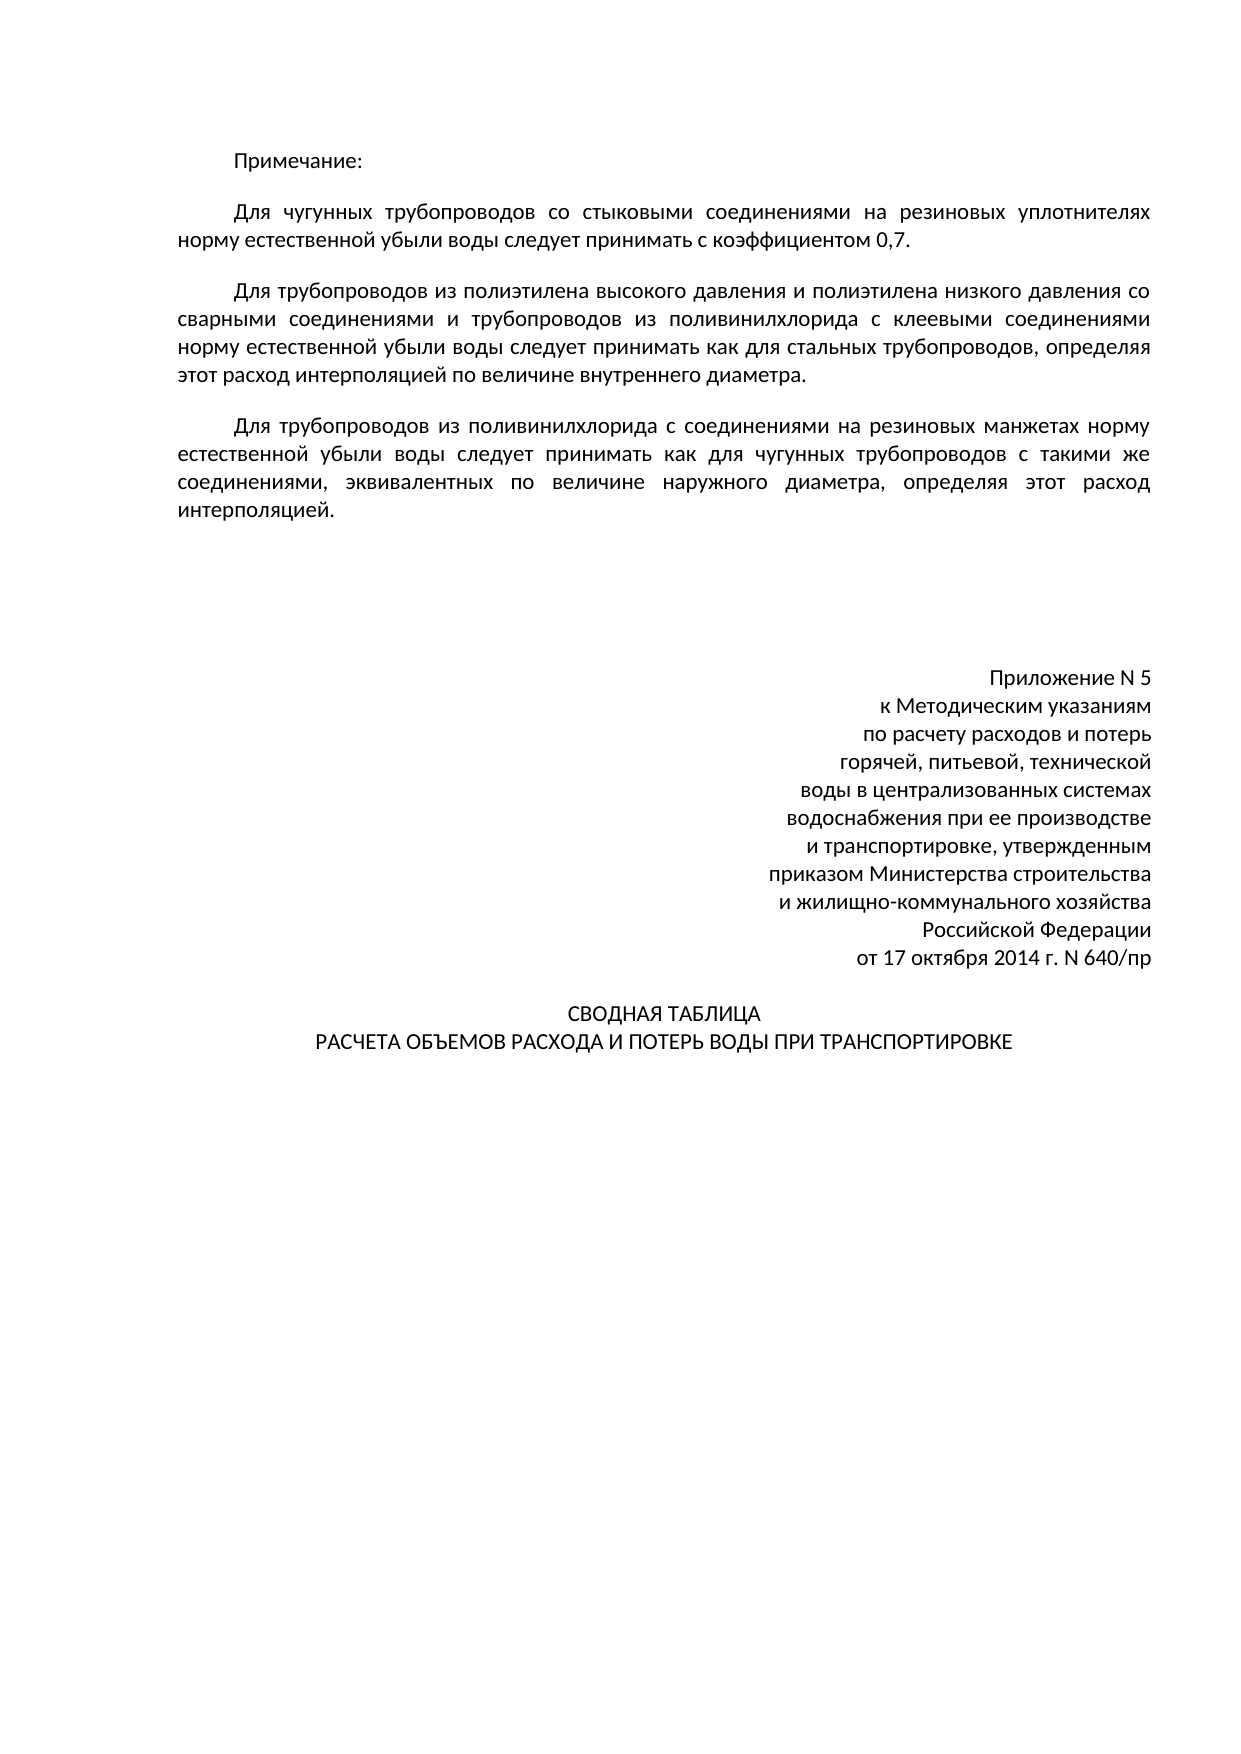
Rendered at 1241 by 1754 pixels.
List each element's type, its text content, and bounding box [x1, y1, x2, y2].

text от 17 октября 2014 г. N 640/пр [177, 943, 1152, 971]
text РАСЧЕТА ОБЪЕМОВ РАСХОДА И ПОТЕРЬ ВОДЫ ПРИ ТРАНСПОРТИРОВКЕ [177, 1027, 1152, 1056]
text Для трубопроводов из полиэтилена высокого давления и полиэтилена низкого давления со сварными соединениями и трубопроводов из поливинилхлорида с клеевыми соединениями норму естественной убыли воды следует принимать как для стальных трубопроводов, определяя этот расход интерполяцией по величине внутреннего диаметра. [177, 276, 1152, 388]
text водоснабжения при ее производстве [177, 803, 1152, 831]
text Примечание: [177, 146, 1152, 174]
text и транспортировке, утвержденным [177, 831, 1152, 859]
text Российской Федерации [177, 915, 1152, 943]
text приказом Министерства строительства [177, 859, 1152, 887]
text по расчету расходов и потерь [177, 719, 1152, 747]
text к Методическим указаниям [177, 691, 1152, 719]
text горячей, питьевой, технической [177, 747, 1152, 775]
text Для чугунных трубопроводов со стыковыми соединениями на резиновых уплотнителях норму естественной убыли воды следует принимать с коэффициентом 0,7. [177, 197, 1152, 253]
text Для трубопроводов из поливинилхлорида с соединениями на резиновых манжетах норму естественной убыли воды следует принимать как для чугунных трубопроводов с такими же соединениями, эквивалентных по величине наружного диаметра, определяя этот расход интерполяцией. [177, 411, 1152, 523]
text Приложение N 5 [177, 663, 1152, 691]
text и жилищно-коммунального хозяйства [177, 887, 1152, 915]
text СВОДНАЯ ТАБЛИЦА [177, 999, 1152, 1027]
text воды в централизованных системах [177, 775, 1152, 803]
